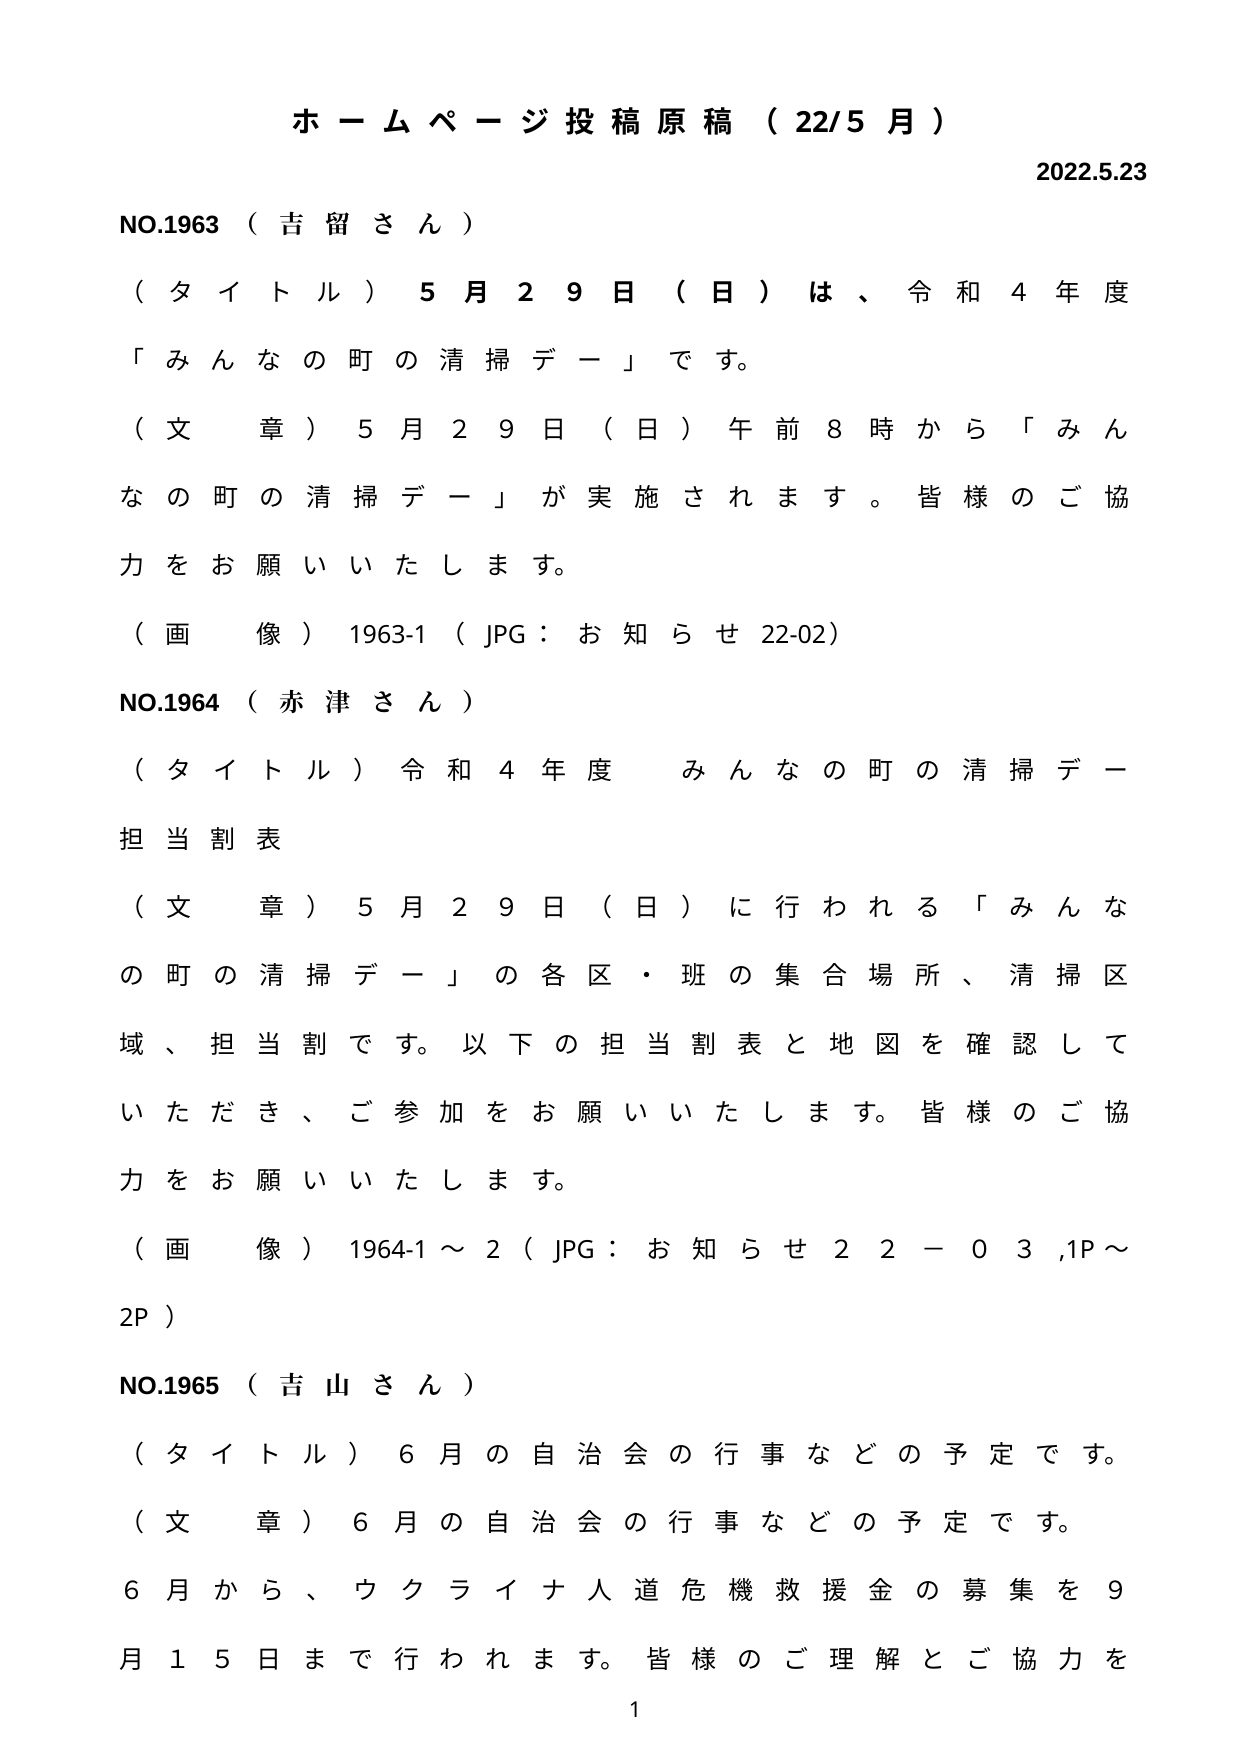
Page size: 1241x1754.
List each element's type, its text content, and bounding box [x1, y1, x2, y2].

text （タイトル）令和４年度 みんなの町の清掃デー担当割表 [119, 735, 1150, 871]
text （画 像）1964-1～2（JPG：お知らせ２２－０３,1P～2P） [119, 1213, 1150, 1350]
text 2022.5.23 [119, 154, 1150, 188]
text （文 章）５月２９日（日）午前８時から「みんなの町の清掃デー」が実施されます。皆様のご協力をお願いいたします。 [119, 393, 1150, 598]
text （タイトル）５月２９日（日）は、令和４年度「みんなの町の清掃デー」です。 [119, 256, 1150, 393]
text NO.1963（吉留さん） [119, 188, 1150, 256]
text （文 章）５月２９日（日）に行われる「みんなの町の清掃デー」の各区・班の集合場所、清掃区域、担当割です。以下の担当割表と地図を確認していただき、ご参加をお願いいたします。皆様のご協力をお願いいたします。 [119, 871, 1150, 1213]
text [119, 1555, 1150, 1691]
text （画 像）1963-1（JPG：お知らせ22-02） [119, 598, 1150, 666]
text NO.1964（赤津さん） [119, 666, 1150, 735]
text （文 章）６月の自治会の行事などの予定です。 [119, 1486, 1150, 1555]
text ホームページ投稿原稿（22/５月） [119, 86, 1150, 154]
text NO.1965（吉山さん） [119, 1350, 1150, 1418]
text （タイトル）６月の自治会の行事などの予定です。 [119, 1418, 1150, 1486]
